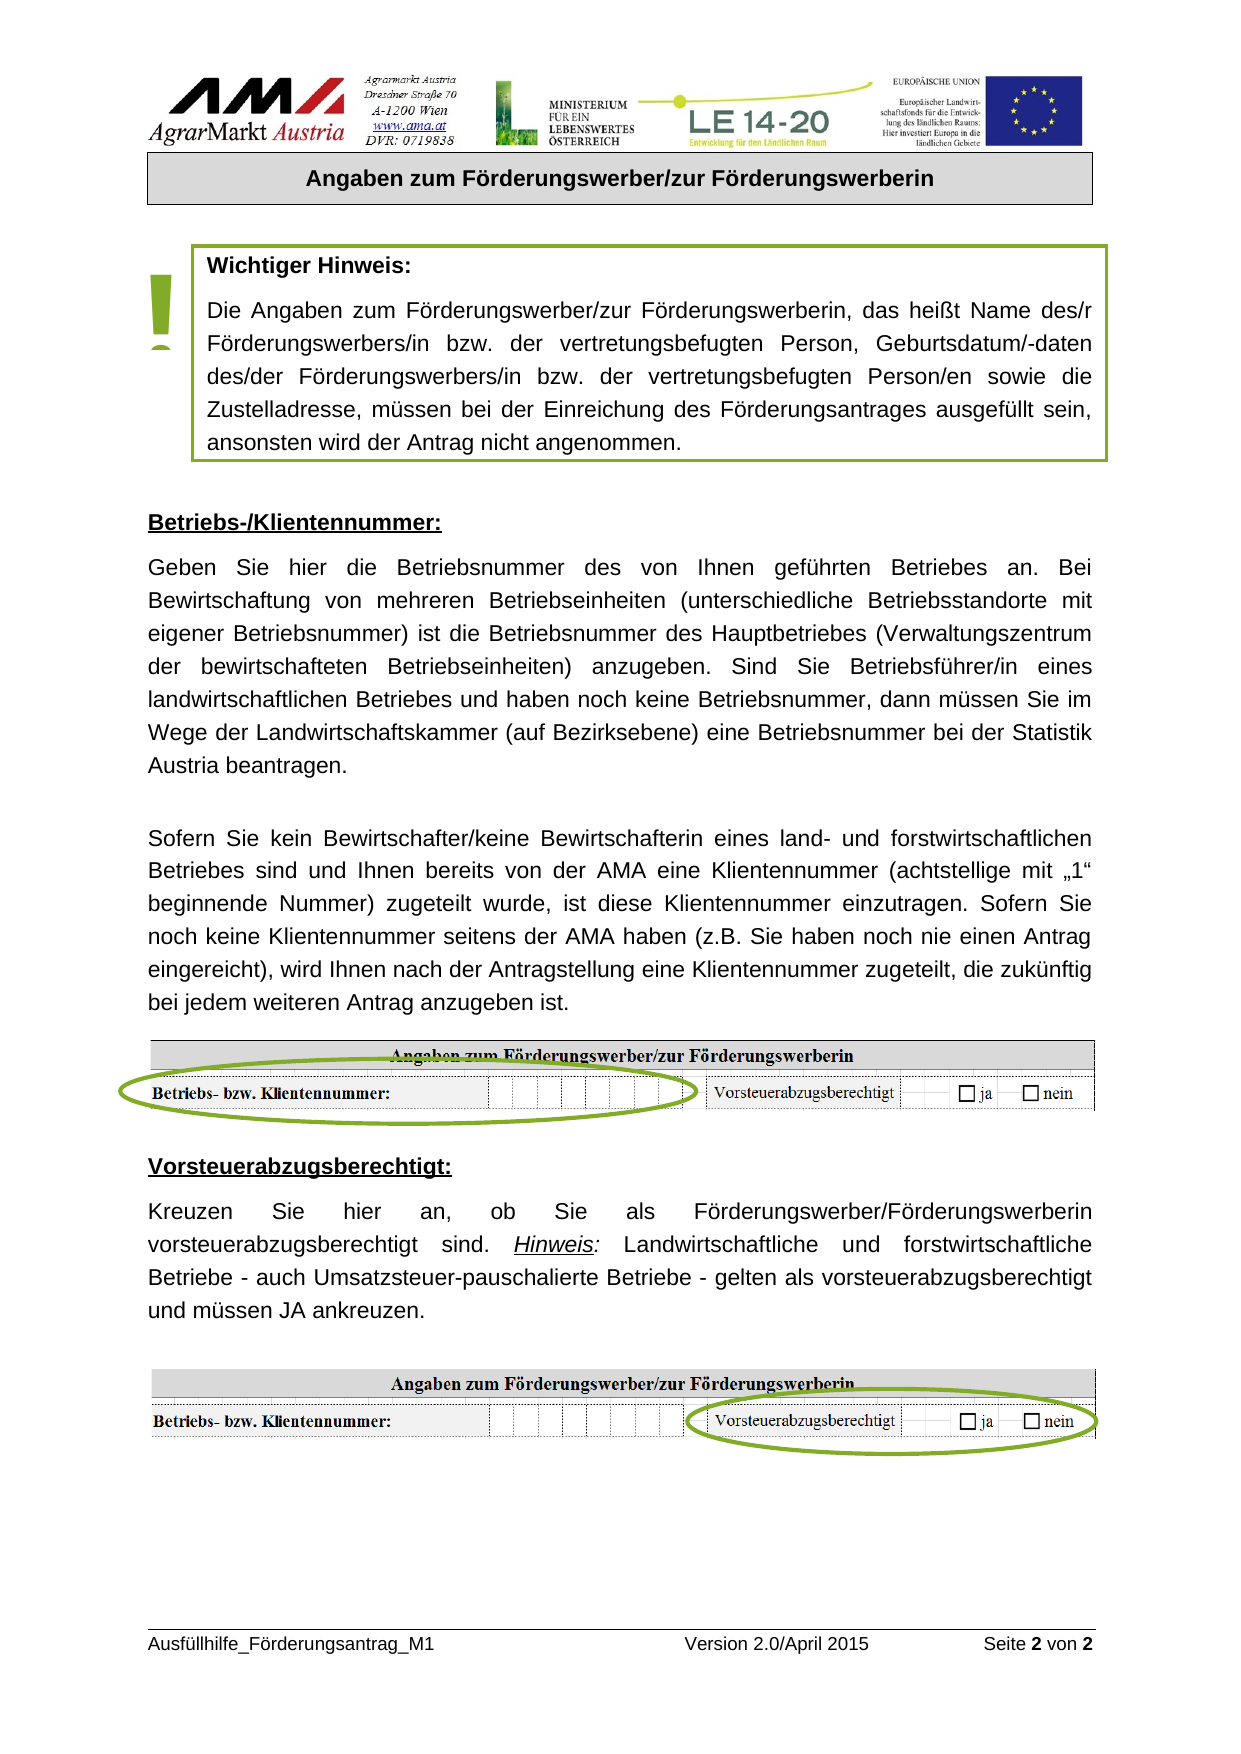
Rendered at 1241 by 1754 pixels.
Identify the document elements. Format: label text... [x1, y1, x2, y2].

text Kreuzen Sie hier an, ob Sie als Förderungswerber/Förderungswerberin vorsteuerabzugsberechtigt sind. Hinweis: Landwirtschaftliche und forstwirtschaftliche Betriebe - auch Umsatzsteuer-pauschalierte Betriebe - gelten als vorsteuerabzugsberechtigt und müssen JA ankreuzen. [148, 1198, 1093, 1323]
text Sofern Sie kein Bewirtschafter/keine Bewirtschafterin eines land- und forstwirtschaftlichen Betriebes sind und Ihnen bereits von der AMA eine Klientennummer (achtstellige mit „1“ beginnende Nummer) zugeteilt wurde, ist diese Klientennummer einzutragen. Sofern Sie noch keine Klientennummer seitens der AMA haben (z.B. Sie haben noch nie einen Antrag eingereicht), wird Ihnen nach der Antragstellung eine Klientennummer zugeteilt, die zukünftig bei jedem weiteren Antrag anzugeben ist. [148, 824, 1093, 1015]
text Betriebs-/Klientennummer: [148, 509, 1093, 535]
text Wichtiger Hinweis: [194, 248, 1105, 278]
text Vorsteuerabzugsberechtigt: [148, 1153, 1093, 1179]
text Die Angaben zum Förderungswerber/zur Förderungswerberin, das heißt Name des/r Förderungswerbers/in bzw. der vertretungsbefugten Person, Geburtsdatum/-daten des/der Förderungswerbers/in bzw. der vertretungsbefugten Person/en sowie die Zustelladresse, müssen bei der Einreichung des Förderungsantrages ausgefüllt sein, ansonsten wird der Antrag nicht angenommen. [194, 290, 1105, 459]
text Geben Sie hier die Betriebsnummer des von Ihnen geführten Betriebes an. Bei Bewirtschaftung von mehreren Betriebseinheiten (unterschiedliche Betriebsstandorte mit eigener Betriebsnummer) ist die Betriebsnummer des Hauptbetriebes (Verwaltungszentrum der bewirtschafteten Betriebseinheiten) anzugeben. Sind Sie Betriebsführer/in eines landwirtschaftlichen Betriebes und haben noch keine Betriebsnummer, dann müssen Sie im Wege der Landwirtschaftskammer (auf Bezirksebene) eine Betriebsnummer bei der Statistik Austria beantragen. [148, 554, 1093, 778]
table_header Angaben zum Förderungswerber/zur Förderungswerberin [148, 153, 1092, 204]
picture [147, 73, 1093, 152]
